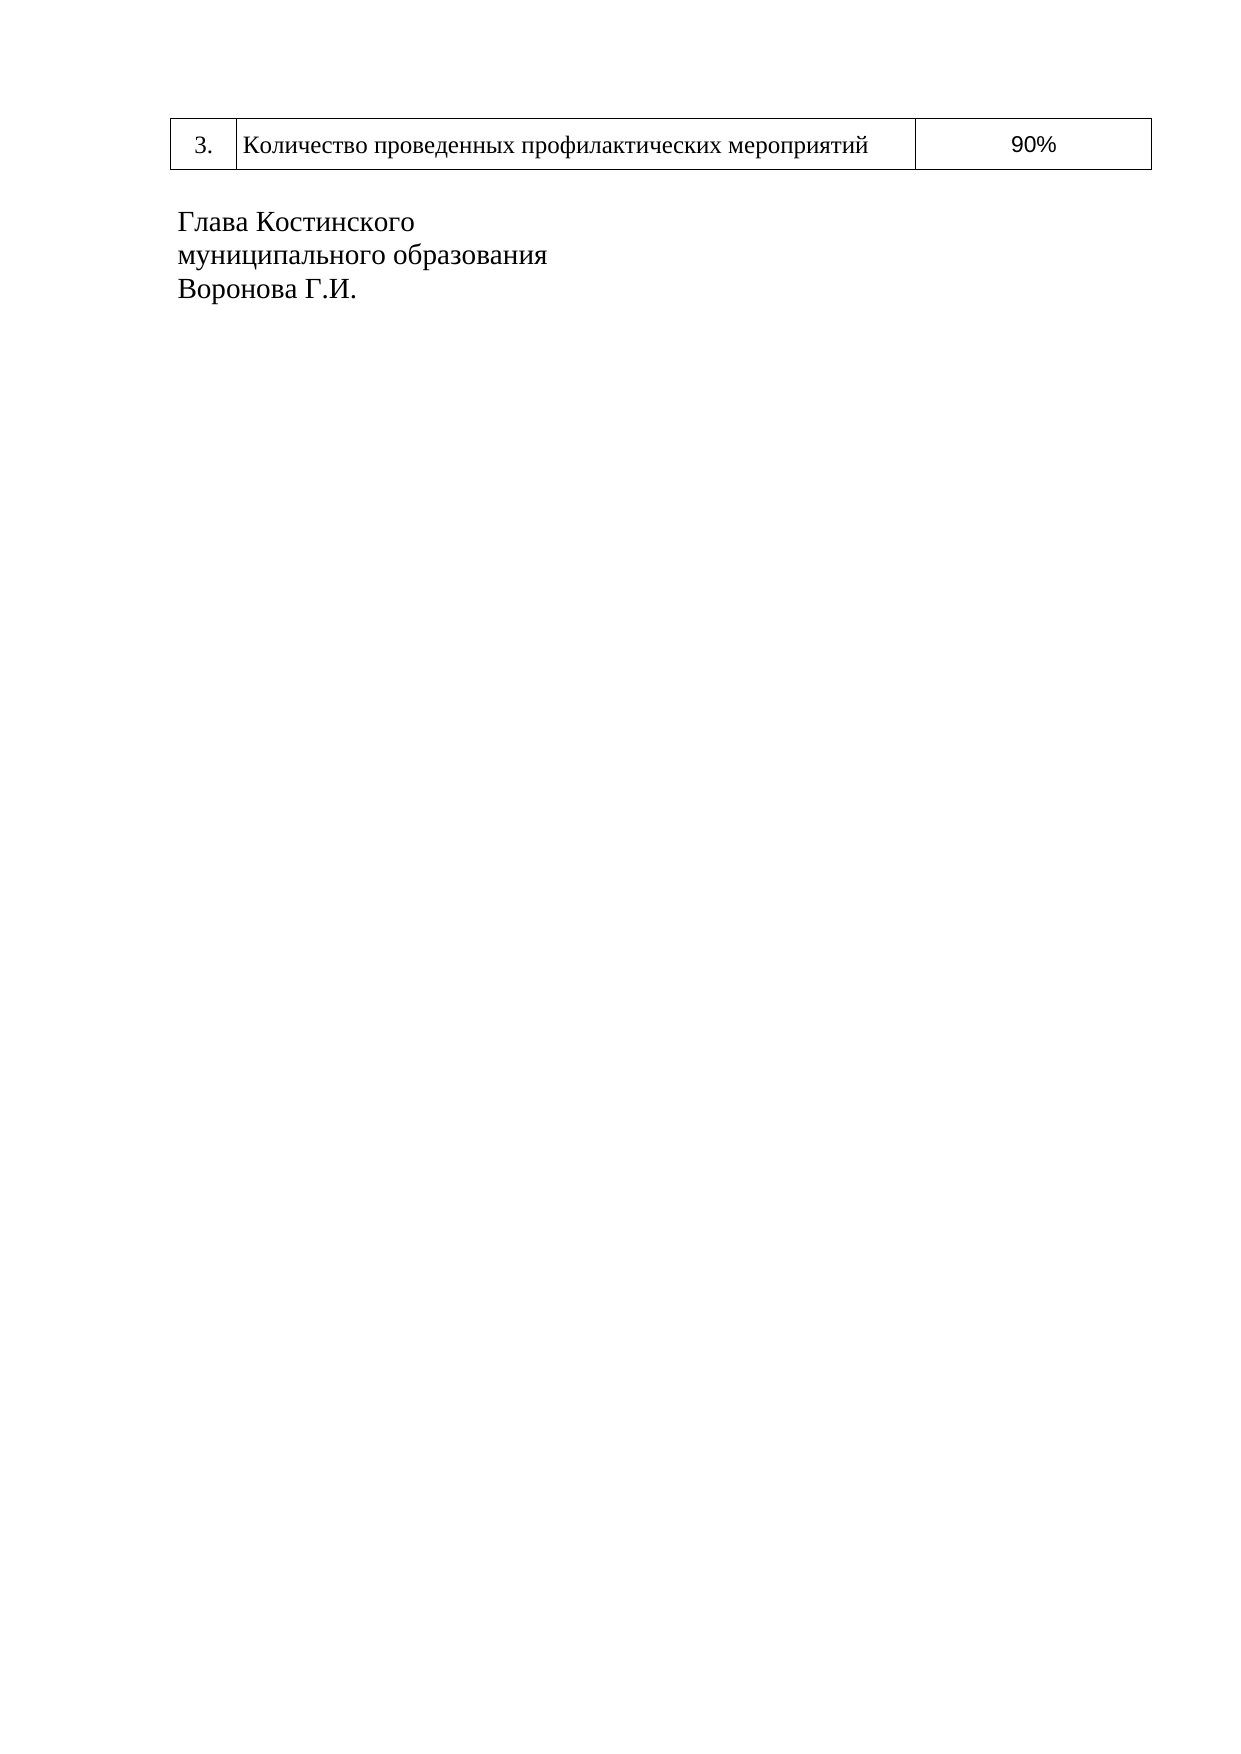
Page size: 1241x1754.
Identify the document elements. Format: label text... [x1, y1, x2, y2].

text Глава Костинского [177, 204, 1151, 237]
table_cell Количество проведенных профилактических мероприятий [237, 119, 915, 169]
text Воронова Г.И. [177, 271, 1151, 304]
text муниципального образования [177, 237, 1151, 271]
table_cell 3. [171, 119, 236, 169]
table_cell 90% [916, 119, 1151, 169]
